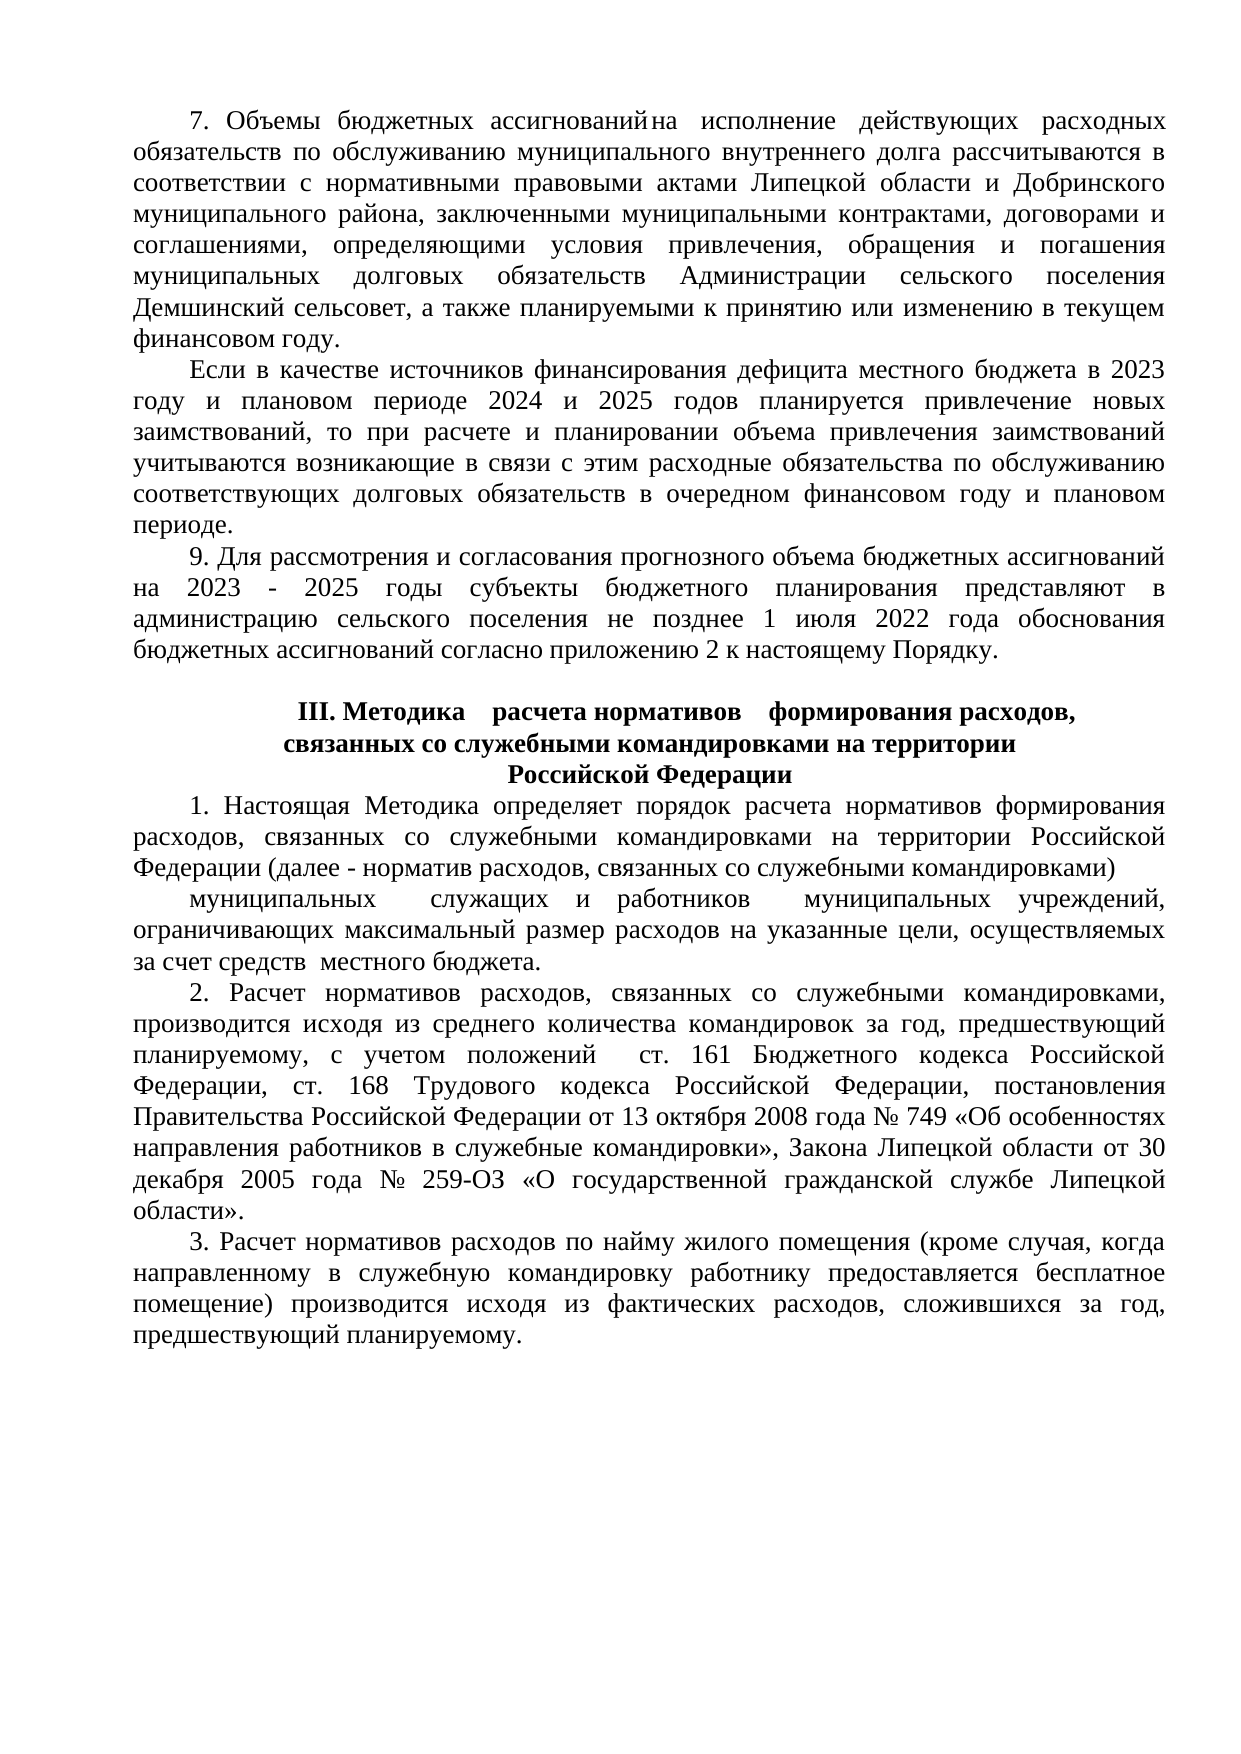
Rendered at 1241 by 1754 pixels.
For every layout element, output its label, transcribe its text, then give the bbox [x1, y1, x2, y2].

text Если в качестве источников финансирования дефицита местного бюджета в 2023 году и плановом периоде 2024 и 2025 годов планируется привлечение новых заимствований, то при расчете и планировании объема привлечения заимствований учитываются возникающие в связи с этим расходные обязательства по обслуживанию соответствующих долговых обязательств в очередном финансовом году и плановом периоде. [133, 353, 1167, 540]
text 3. Расчет нормативов расходов по найму жилого помещения (кроме случая, когда направленному в служебную командировку работнику предоставляется бесплатное помещение) производится исходя из фактических расходов, сложившихся за год, предшествующий планируемому. [133, 1225, 1167, 1349]
text связанных со служебными командировками на территории [133, 727, 1167, 758]
text 7. Объемы бюджетных ассигнований на исполнение действующих расходных обязательств по обслуживанию муниципального внутреннего долга рассчитываются в соответствии с нормативными правовыми актами Липецкой области и Добринского муниципального района, заключенными муниципальными контрактами, договорами и соглашениями, определяющими условия привлечения, обращения и погашения муниципальных долговых обязательств Администрации сельского поселения Демшинский сельсовет, а также планируемыми к принятию или изменению в текущем финансовом году. [133, 104, 1167, 353]
text 9. Для рассмотрения и согласования прогнозного объема бюджетных ассигнований на 2023 - 2025 годы субъекты бюджетного планирования представляют в администрацию сельского поселения не позднее 1 июля 2022 года обоснования бюджетных ассигнований согласно приложению 2 к настоящему Порядку. [133, 540, 1167, 664]
text 1. Настоящая Методика определяет порядок расчета нормативов формирования расходов, связанных со служебными командировками на территории Российской Федерации (далее - норматив расходов, связанных со служебными командировками) [133, 789, 1167, 882]
text муниципальных служащих и работников муниципальных учреждений, ограничивающих максимальный размер расходов на указанные цели, осуществляемых за счет средств местного бюджета. [133, 882, 1167, 976]
text 2. Расчет нормативов расходов, связанных со служебными командировками, производится исходя из среднего количества командировок за год, предшествующий планируемому, с учетом положений ст. 161 Бюджетного кодекса Российской Федерации, ст. 168 Трудового кодекса Российской Федерации, постановления Правительства Российской Федерации от 13 октября 2008 года № 749 «Об особенностях направления работников в служебные командировки», Закона Липецкой области от 30 декабря 2005 года № 259-ОЗ «О государственной гражданской службе Липецкой области». [133, 976, 1167, 1225]
text III. Методика расчета нормативов формирования расходов, [133, 696, 1167, 727]
text Российской Федерации [133, 758, 1167, 789]
